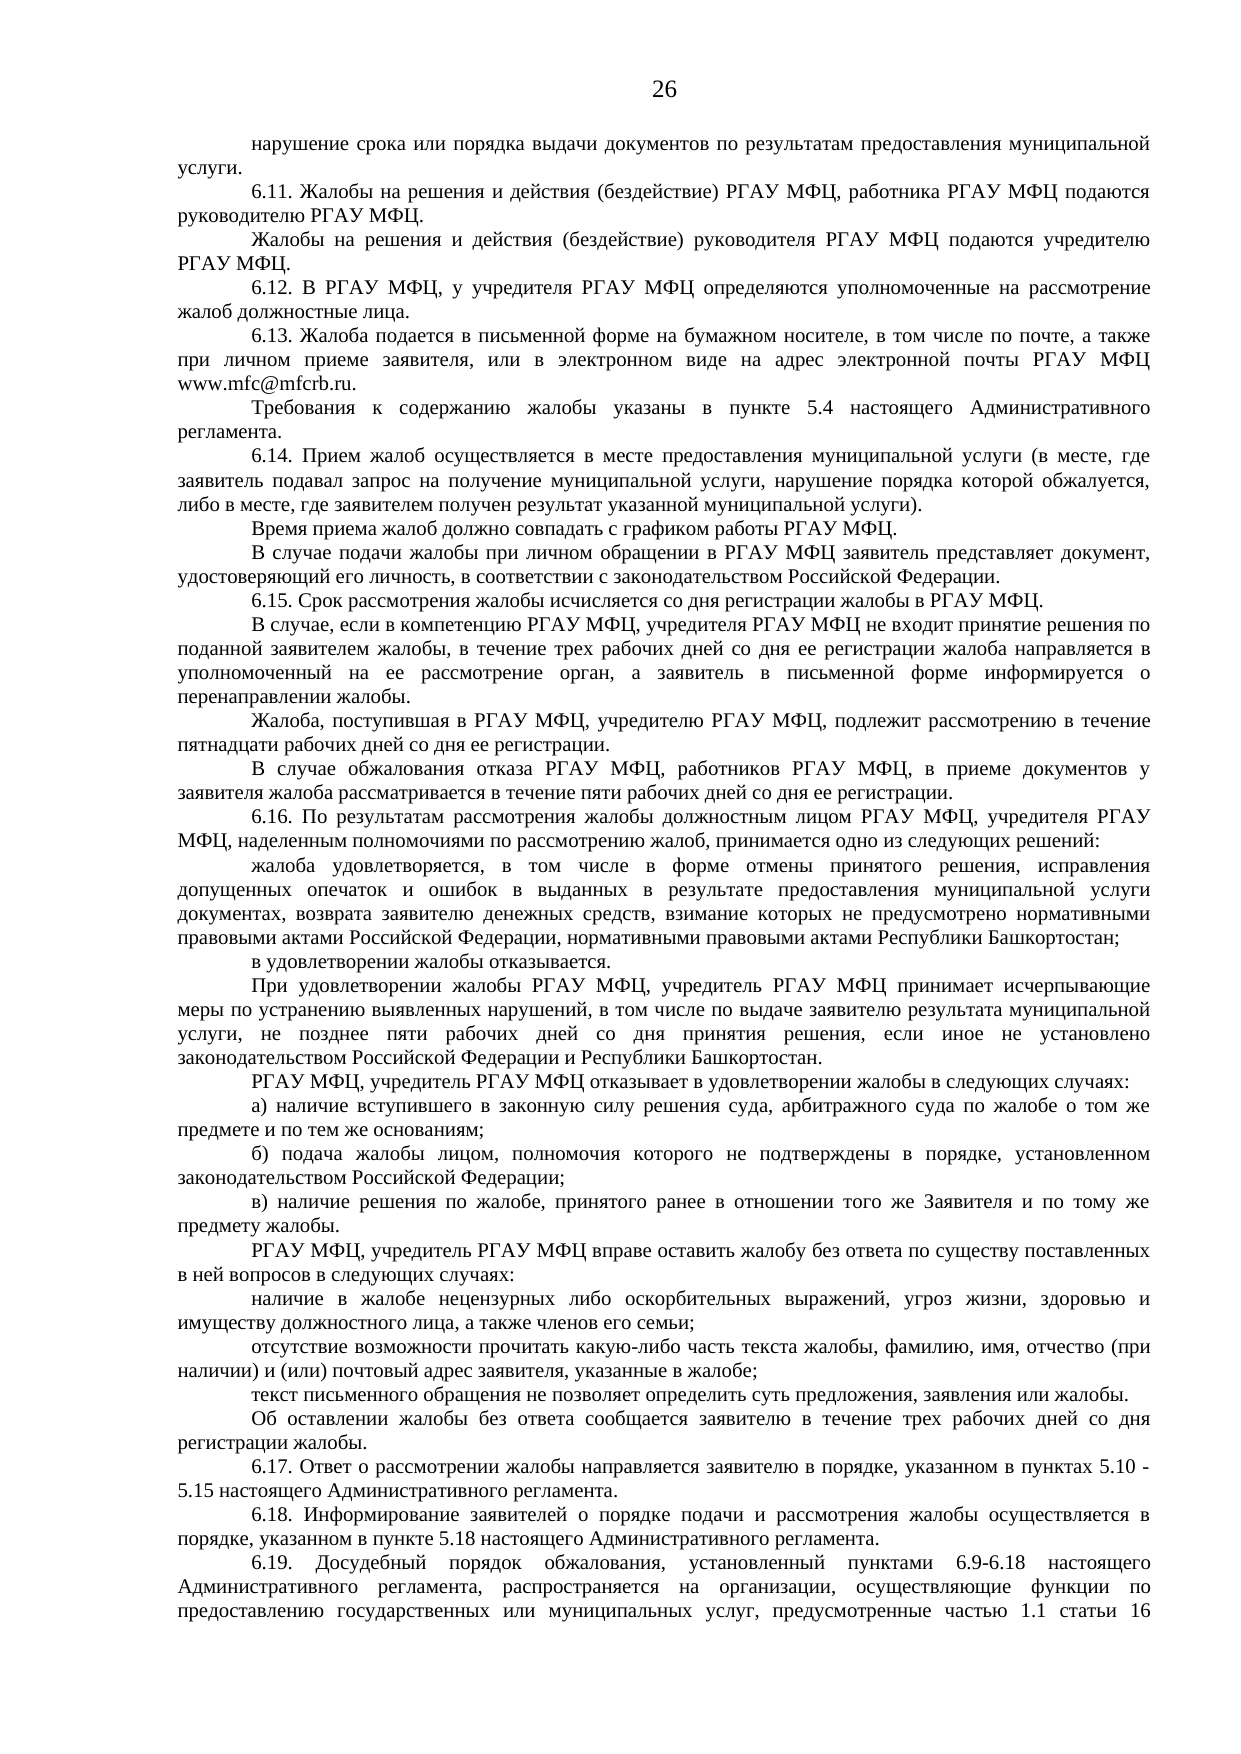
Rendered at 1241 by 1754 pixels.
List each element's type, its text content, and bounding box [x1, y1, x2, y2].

text РГАУ МФЦ, учредитель РГАУ МФЦ отказывает в удовлетворении жалобы в следующих случаях: [177, 1069, 1152, 1093]
text В случае, если в компетенцию РГАУ МФЦ, учредителя РГАУ МФЦ не входит принятие решения по поданной заявителем жалобы, в течение трех рабочих дней со дня ее регистрации жалоба направляется в уполномоченный на ее рассмотрение орган, а заявитель в письменной форме информируется о перенаправлении жалобы. [177, 612, 1152, 708]
text отсутствие возможности прочитать какую-либо часть текста жалобы, фамилию, имя, отчество (при наличии) и (или) почтовый адрес заявителя, указанные в жалобе; [177, 1334, 1152, 1382]
text 6.13. Жалоба подается в письменной форме на бумажном носителе, в том числе по почте, а также при личном приеме заявителя, или в электронном виде на адрес электронной почты РГАУ МФЦ www.mfc@mfcrb.ru. [177, 323, 1152, 395]
text В случае обжалования отказа РГАУ МФЦ, работников РГАУ МФЦ, в приеме документов у заявителя жалоба рассматривается в течение пяти рабочих дней со дня ее регистрации. [177, 756, 1152, 804]
text Об оставлении жалобы без ответа сообщается заявителю в течение трех рабочих дней со дня регистрации жалобы. [177, 1406, 1152, 1454]
text Требования к содержанию жалобы указаны в пункте 5.4 настоящего Административного регламента. [177, 395, 1152, 443]
text Время приема жалоб должно совпадать с графиком работы РГАУ МФЦ. [177, 516, 1152, 540]
text В случае подачи жалобы при личном обращении в РГАУ МФЦ заявитель представляет документ, удостоверяющий его личность, в соответствии с законодательством Российской Федерации. [177, 540, 1152, 588]
text 6.11. Жалобы на решения и действия (бездействие) РГАУ МФЦ, работника РГАУ МФЦ подаются руководителю РГАУ МФЦ. [177, 179, 1152, 227]
text 6.18. Информирование заявителей о порядке подачи и рассмотрения жалобы осуществляется в порядке, указанном в пункте 5.18 настоящего Административного регламента. [177, 1502, 1152, 1550]
text текст письменного обращения не позволяет определить суть предложения, заявления или жалобы. [177, 1382, 1152, 1406]
text в удовлетворении жалобы отказывается. [177, 949, 1152, 973]
text жалоба удовлетворяется, в том числе в форме отмены принятого решения, исправления допущенных опечаток и ошибок в выданных в результате предоставления муниципальной услуги документах, возврата заявителю денежных средств, взимание которых не предусмотрено нормативными правовыми актами Российской Федерации, нормативными правовыми актами Республики Башкортостан; [177, 852, 1152, 949]
text Жалобы на решения и действия (бездействие) руководителя РГАУ МФЦ подаются учредителю РГАУ МФЦ. [177, 227, 1152, 275]
text б) подача жалобы лицом, полномочия которого не подтверждены в порядке, установленном законодательством Российской Федерации; [177, 1141, 1152, 1189]
text 6.15. Срок рассмотрения жалобы исчисляется со дня регистрации жалобы в РГАУ МФЦ. [177, 588, 1152, 612]
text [177, 1550, 1152, 1622]
text в) наличие решения по жалобе, принятого ранее в отношении того же Заявителя и по тому же предмету жалобы. [177, 1189, 1152, 1237]
text 6.14. Прием жалоб осуществляется в месте предоставления муниципальной услуги (в месте, где заявитель подавал запрос на получение муниципальной услуги, нарушение порядка которой обжалуется, либо в месте, где заявителем получен результат указанной муниципальной услуги). [177, 443, 1152, 516]
text а) наличие вступившего в законную силу решения суда, арбитражного суда по жалобе о том же предмете и по тем же основаниям; [177, 1093, 1152, 1141]
text 6.12. В РГАУ МФЦ, у учредителя РГАУ МФЦ определяются уполномоченные на рассмотрение жалоб должностные лица. [177, 275, 1152, 323]
text Жалоба, поступившая в РГАУ МФЦ, учредителю РГАУ МФЦ, подлежит рассмотрению в течение пятнадцати рабочих дней со дня ее регистрации. [177, 708, 1152, 756]
text 6.16. По результатам рассмотрения жалобы должностным лицом РГАУ МФЦ, учредителя РГАУ МФЦ, наделенным полномочиями по рассмотрению жалоб, принимается одно из следующих решений: [177, 804, 1152, 852]
text РГАУ МФЦ, учредитель РГАУ МФЦ вправе оставить жалобу без ответа по существу поставленных в ней вопросов в следующих случаях: [177, 1237, 1152, 1286]
text 6.17. Ответ о рассмотрении жалобы направляется заявителю в порядке, указанном в пунктах 5.10 - 5.15 настоящего Административного регламента. [177, 1454, 1152, 1502]
text наличие в жалобе нецензурных либо оскорбительных выражений, угроз жизни, здоровью и имуществу должностного лица, а также членов его семьи; [177, 1286, 1152, 1334]
text нарушение срока или порядка выдачи документов по результатам предоставления муниципальной услуги. [177, 131, 1152, 179]
text При удовлетворении жалобы РГАУ МФЦ, учредитель РГАУ МФЦ принимает исчерпывающие меры по устранению выявленных нарушений, в том числе по выдаче заявителю результата муниципальной услуги, не позднее пяти рабочих дней со дня принятия решения, если иное не установлено законодательством Российской Федерации и Республики Башкортостан. [177, 973, 1152, 1069]
